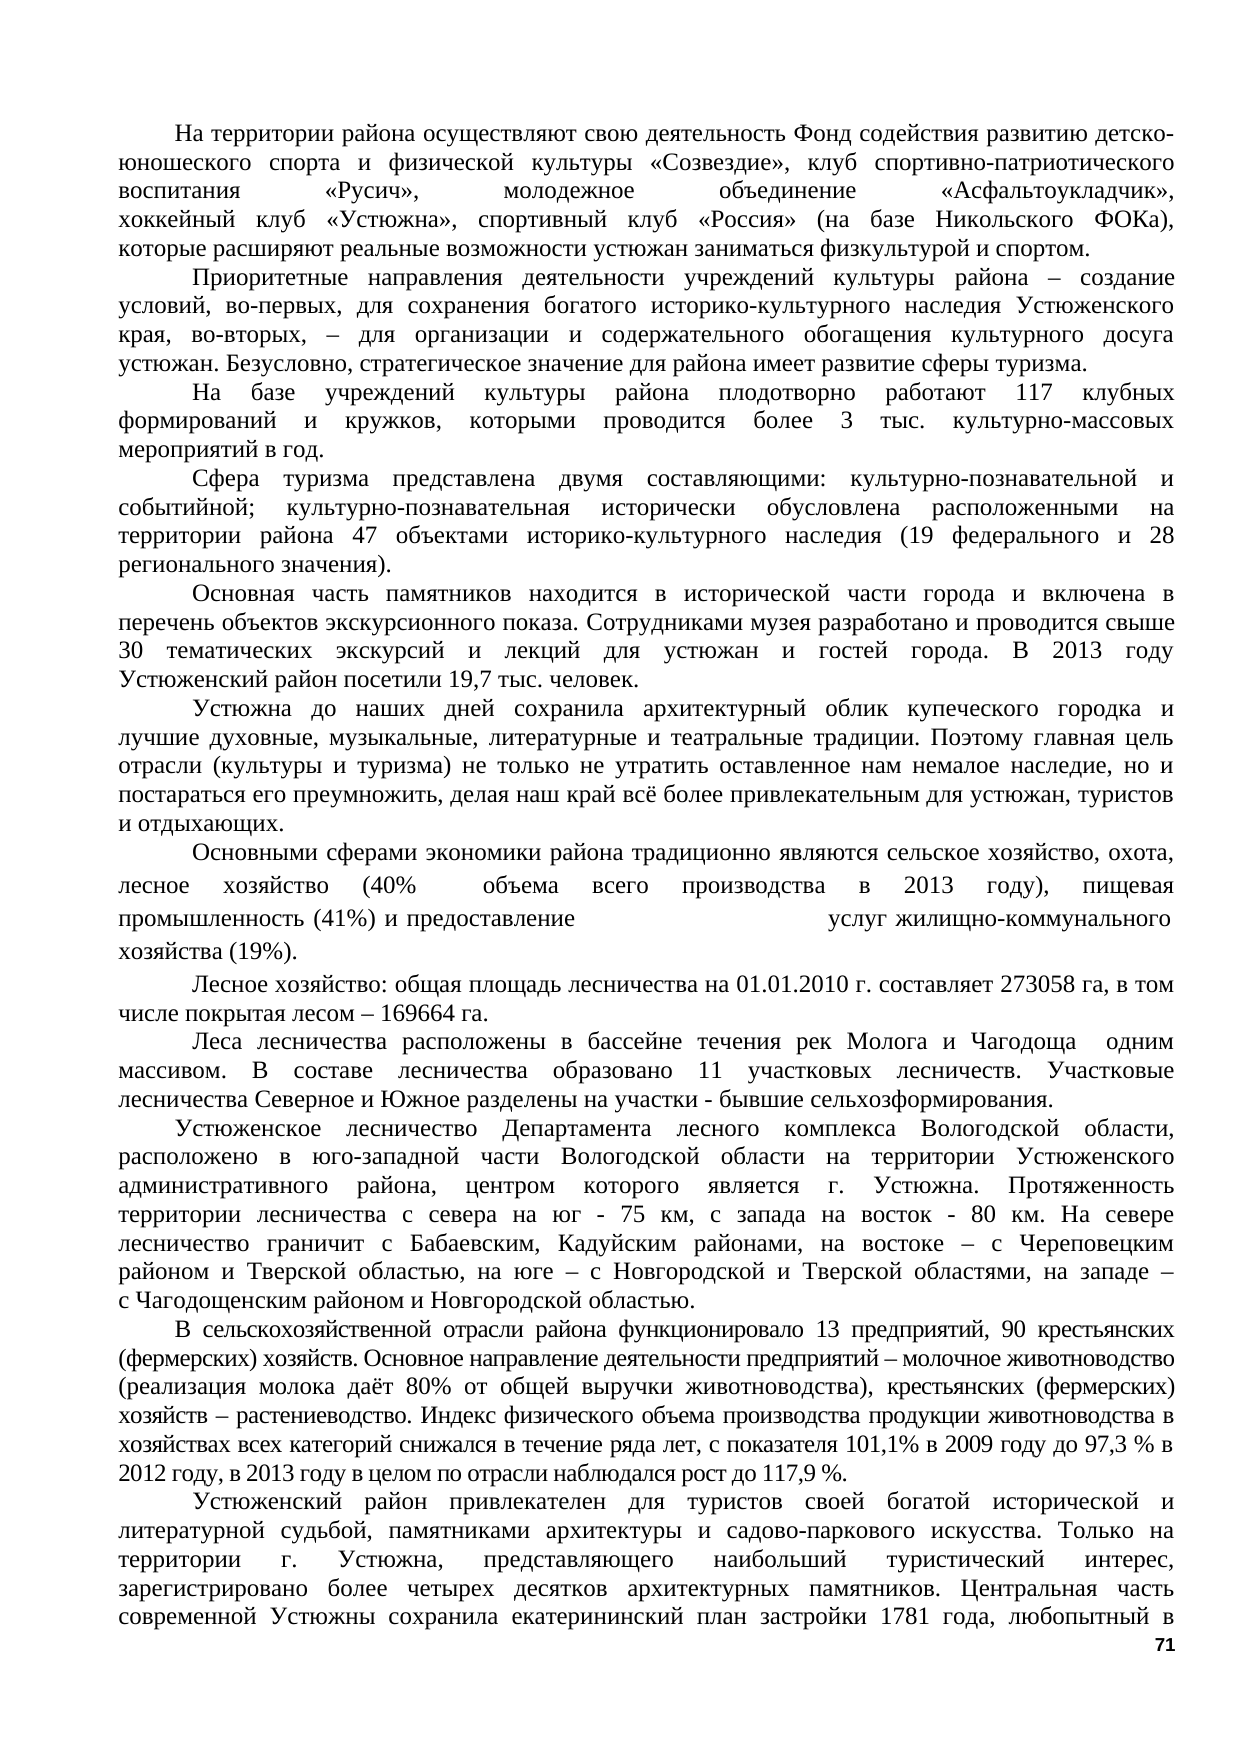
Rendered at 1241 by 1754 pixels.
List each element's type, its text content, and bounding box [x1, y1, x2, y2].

text Основными сферами экономики района традиционно являются сельское хозяйство, охота, лесное хозяйство (40% объема всего производства в 2013 году), пищевая промышленность (41%) и предоставление услуг жилищно-коммунального хозяйства (19%). [118, 837, 1175, 965]
text Сфера туризма представлена двумя составляющими: культурно-познавательной и событийной; культурно-познавательная исторически обусловлена расположенными на территории района 47 объектами историко-культурного наследия (19 федерального и 28 регионального значения). [118, 463, 1175, 578]
text Основная часть памятников находится в исторической части города и включена в перечень объектов экскурсионного показа. Сотрудниками музея разработано и проводится свыше 30 тематических экскурсий и лекций для устюжан и гостей города. В 2013 году Устюженский район посетили 19,7 тыс. человек. [118, 578, 1175, 693]
text На территории района осуществляют свою деятельность Фонд содействия развитию детско-юношеского спорта и физической культуры «Созвездие», клуб спортивно-патриотического воспитания «Русич», молодежное объединение «Асфальтоукладчик», хоккейный клуб «Устюжна», спортивный клуб «Россия» (на базе Никольского ФОКа), которые расширяют реальные возможности устюжан заниматься физкультурой и спортом. [118, 118, 1175, 262]
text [118, 1486, 1175, 1630]
text Устюжна до наших дней сохранила архитектурный облик купеческого городка и лучшие духовные, музыкальные, литературные и театральные традиции. Поэтому главная цель отрасли (культуры и туризма) не только не утратить оставленное нам немалое наследие, но и постараться его преумножить, делая наш край всё более привлекательным для устюжан, туристов и отдыхающих. [118, 693, 1175, 837]
text Леса лесничества расположены в бассейне течения рек Молога и Чагодоща одним массивом. В составе лесничества образовано 11 участковых лесничеств. Участковые лесничества Северное и Южное разделены на участки - бывшие сельхозформирования. [118, 1026, 1175, 1113]
text На базе учреждений культуры района плодотворно работают 117 клубных формирований и кружков, которыми проводится более 3 тыс. культурно-массовых мероприятий в год. [118, 377, 1175, 463]
text Устюженское лесничество Департамента лесного комплекса Вологодской области, расположено в юго-западной части Вологодской области на территории Устюженского административного района, центром которого является г. Устюжна. Протяженность территории лесничества с севера на юг - , с запада на восток - . На севере лесничество граничит с Бабаевским, Кадуйским районами, на востоке – с Череповецким районом и Тверской областью, на юге – с Новгородской и Тверской областями, на западе – с Чагодощенским районом и Новгородской областью. [118, 1113, 1175, 1314]
text Лесное хозяйство: общая площадь лесничества на 01.01.2010 г. составляет , в том числе покрытая лесом – . [118, 969, 1175, 1026]
text В сельскохозяйственной отрасли района функционировало 13 предприятий, 90 крестьянских (фермерских) хозяйств. Основное направление деятельности предприятий – молочное животноводство (реализация молока даёт 80% от общей выручки животноводства), крестьянских (фермерских) хозяйств – растениеводство. Индекс физического объема производства продукции животноводства в хозяйствах всех категорий снижался в течение ряда лет, с показателя 101,1% в 2009 году до 97,3 % в 2012 году, в 2013 году в целом по отрасли наблюдался рост до 117,9 %. [118, 1314, 1175, 1486]
text Приоритетные направления деятельности учреждений культуры района – создание условий, во-первых, для сохранения богатого историко-культурного наследия Устюженского края, во-вторых, – для организации и содержательного обогащения культурного досуга устюжан. Безусловно, стратегическое значение для района имеет развитие сферы туризма. [118, 262, 1175, 377]
